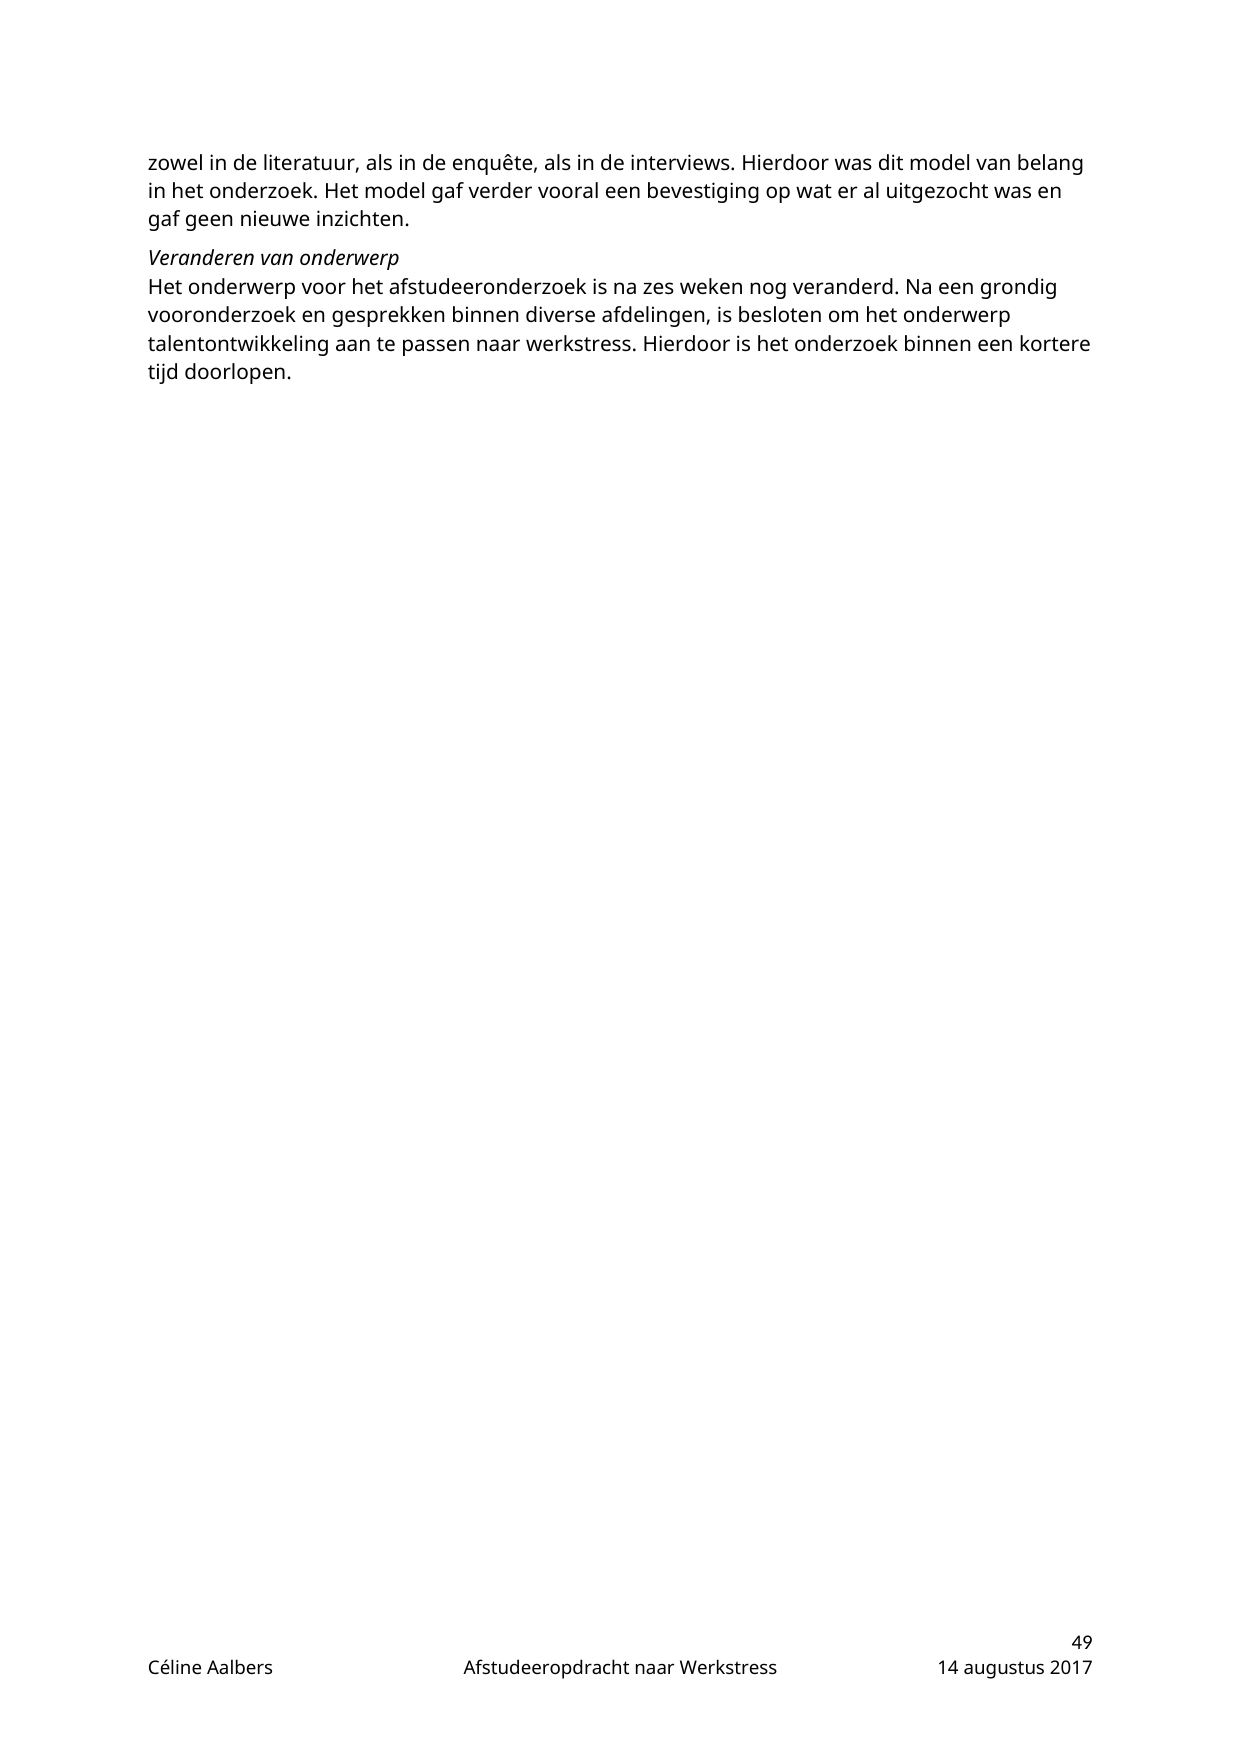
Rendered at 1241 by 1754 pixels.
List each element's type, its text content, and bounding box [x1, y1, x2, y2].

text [148, 148, 1092, 233]
text Veranderen van onderwerp Het onderwerp voor het afstudeeronderzoek is na zes weken nog veranderd. Na een grondig vooronderzoek en gesprekken binnen diverse afdelingen, is besloten om het onderwerp talentontwikkeling aan te passen naar werkstress. Hierdoor is het onderzoek binnen een kortere tijd doorlopen. [148, 243, 1092, 386]
